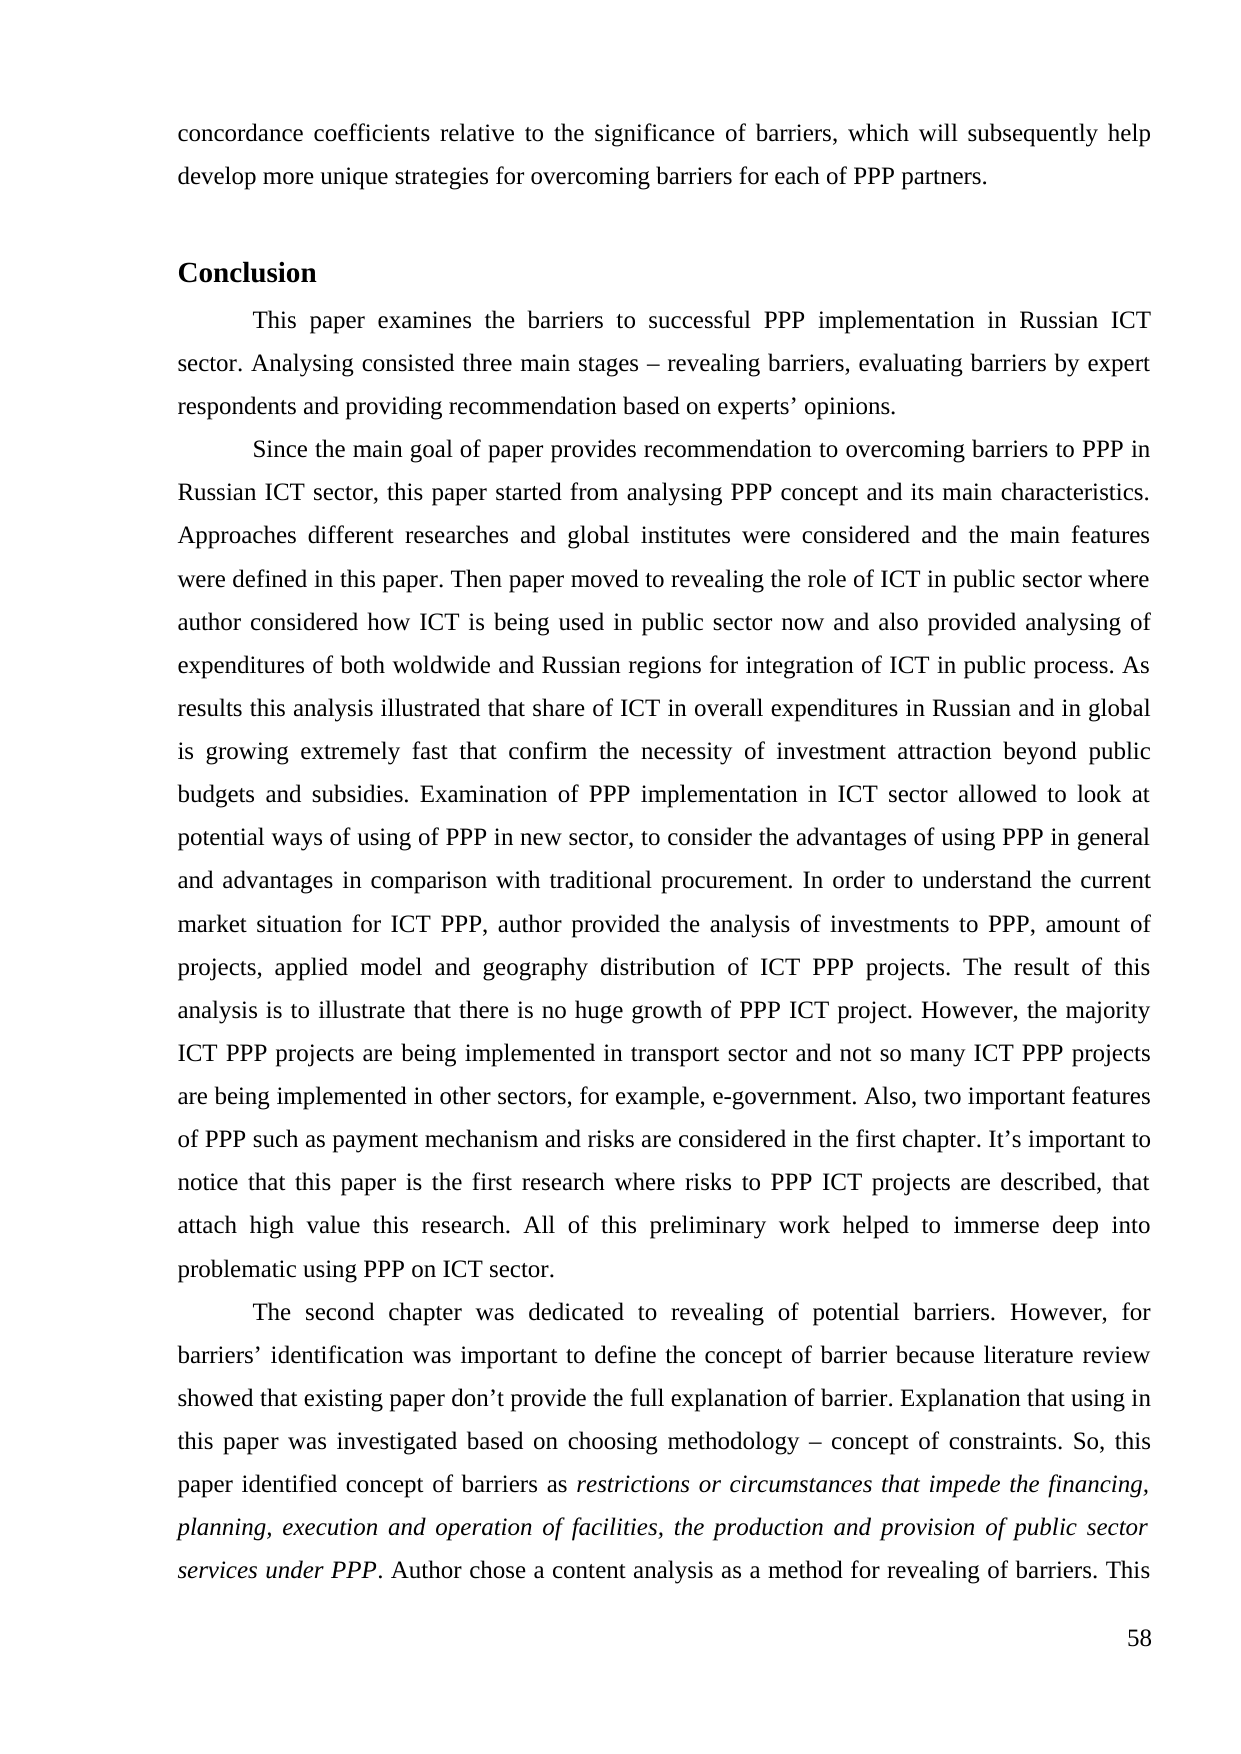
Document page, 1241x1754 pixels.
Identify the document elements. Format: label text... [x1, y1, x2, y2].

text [177, 1297, 1152, 1584]
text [177, 118, 1152, 190]
text This paper examines the barriers to successful PPP implementation in Russian ICT sector. Analysing consisted three main stages – revealing barriers, evaluating barriers by expert respondents and providing recommendation based on experts’ opinions. [177, 305, 1152, 420]
text Conclusion [177, 255, 1152, 288]
text Since the main goal of paper provides recommendation to overcoming barriers to PPP in Russian ICT sector, this paper started from analysing PPP concept and its main characteristics. Approaches different researches and global institutes were considered and the main features were defined in this paper. Then paper moved to revealing the role of ICT in public sector where author considered how ICT is being used in public sector now and also provided analysing of expenditures of both woldwide and Russian regions for integration of ICT in public process. As results this analysis illustrated that share of ICT in overall expenditures in Russian and in global is growing extremely fast that confirm the necessity of investment attraction beyond public budgets and subsidies. Examination of PPP implementation in ICT sector allowed to look at potential ways of using of PPP in new sector, to consider the advantages of using PPP in general and advantages in comparison with traditional procurement. In order to understand the current market situation for ICT PPP, author provided the analysis of investments to PPP, amount of projects, applied model and geography distribution of ICT PPP projects. The result of this analysis is to illustrate that there is no huge growth of PPP ICT project. However, the majority ICT PPP projects are being implemented in transport sector and not so many ICT PPP projects are being implemented in other sectors, for example, e-government. Also, two important features of PPP such as payment mechanism and risks are considered in the first chapter. It’s important to notice that this paper is the first research where risks to PPP ICT projects are described, that attach high value this research. All of this preliminary work helped to immerse deep into problematic using PPP on ICT sector. [177, 434, 1152, 1282]
